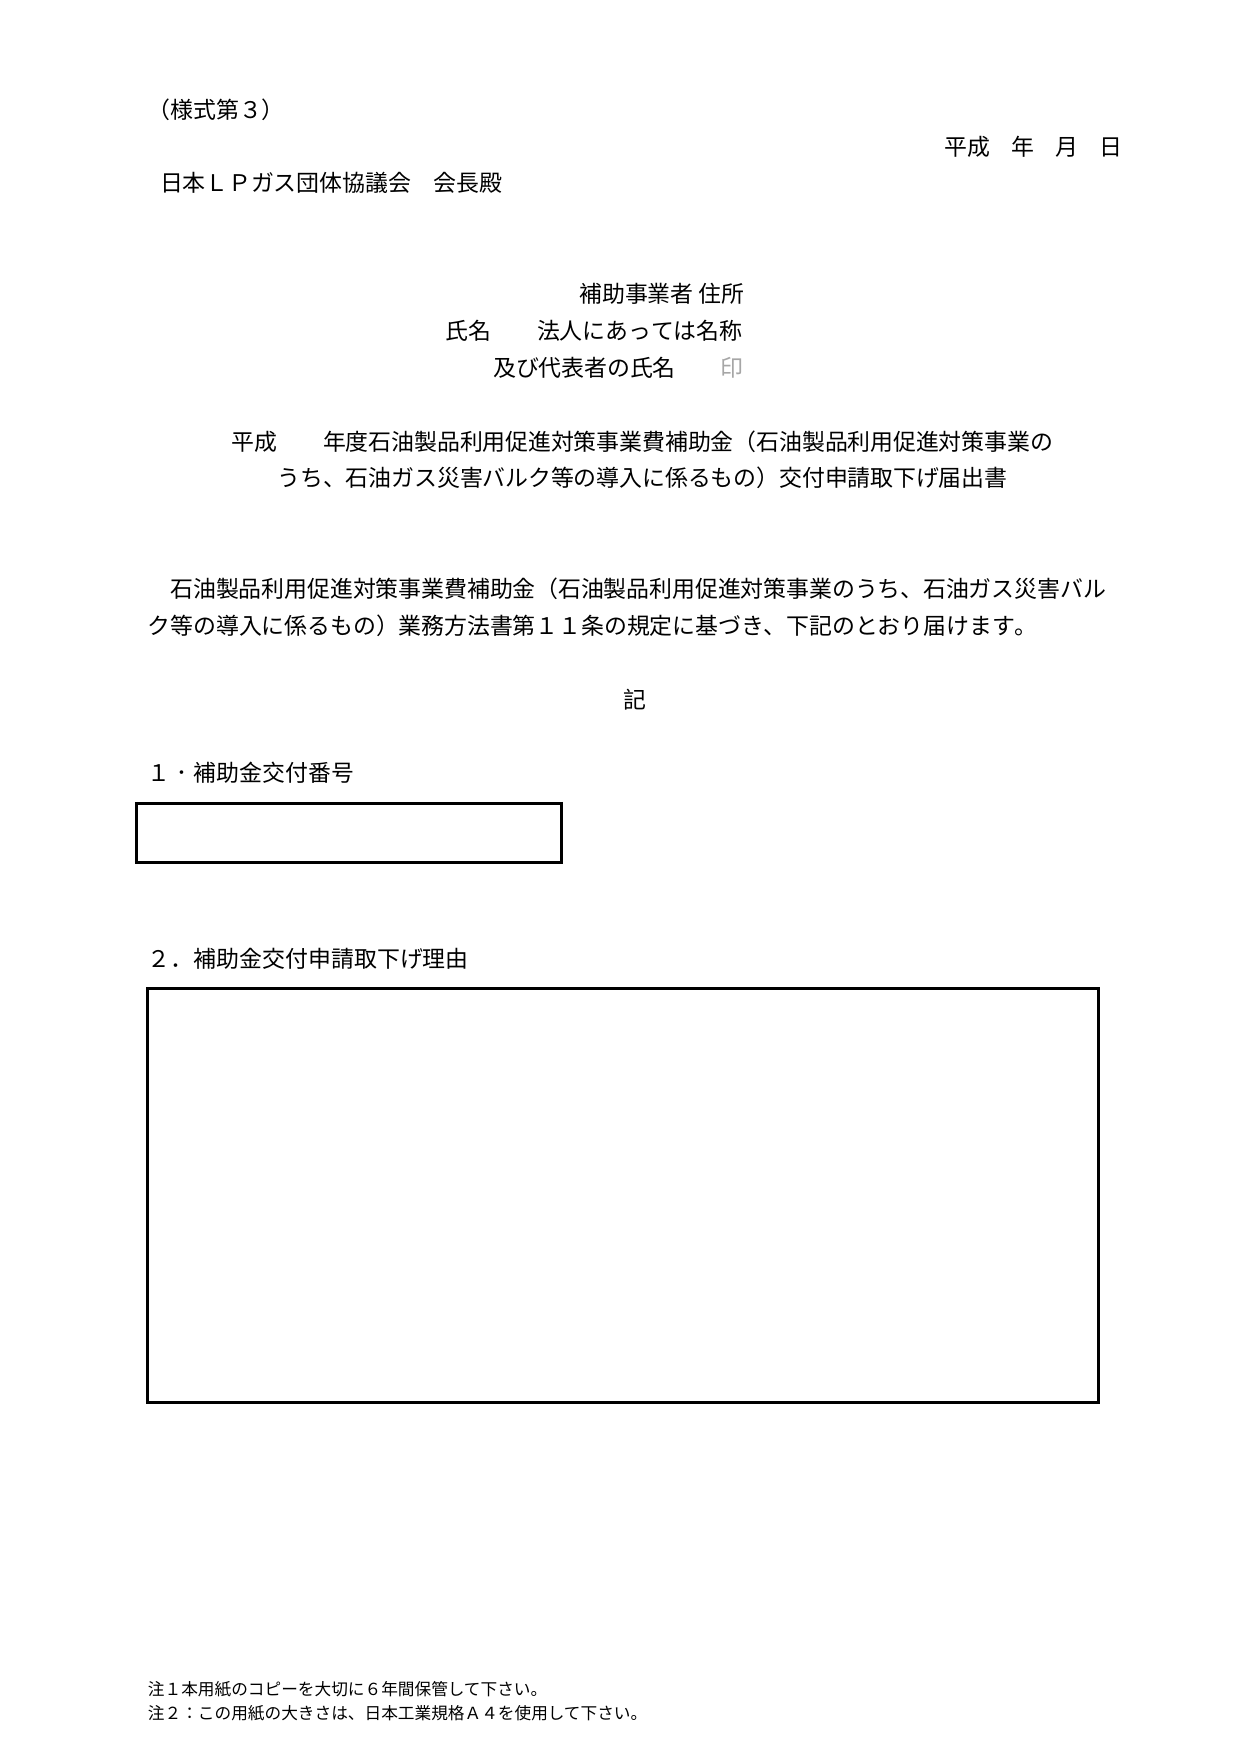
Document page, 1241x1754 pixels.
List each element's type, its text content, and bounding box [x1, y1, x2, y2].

text （様式第３） [148, 89, 1122, 126]
text 記 [148, 679, 1122, 716]
text 補助事業者 住所 [148, 273, 1122, 310]
text 平成 年 月 日 [148, 126, 1122, 162]
table_header [138, 805, 560, 861]
table_header [149, 990, 1097, 1401]
text ２．補助金交付申請取下げ理由 [148, 938, 1122, 974]
text 石油製品利用促進対策事業費補助金（石油製品利用促進対策事業のうち、石油ガス災害バルク等の導入に係るもの）業務方法書第１１条の規定に基づき、下記のとおり届けます。 [148, 568, 1122, 642]
text 及び代表者の氏名 印 [148, 347, 1122, 384]
text １．補助金交付番号 [148, 752, 1122, 789]
text 平成 年度石油製品利用促進対策事業費補助金（石油製品利用促進対策事業のうち、石油ガス災害バルク等の導入に係るもの）交付申請取下げ届出書 [221, 421, 1063, 494]
text 氏名 法人にあっては名称 [148, 310, 1122, 347]
text 日本ＬＰガス団体協議会 会長殿 [148, 162, 1122, 199]
